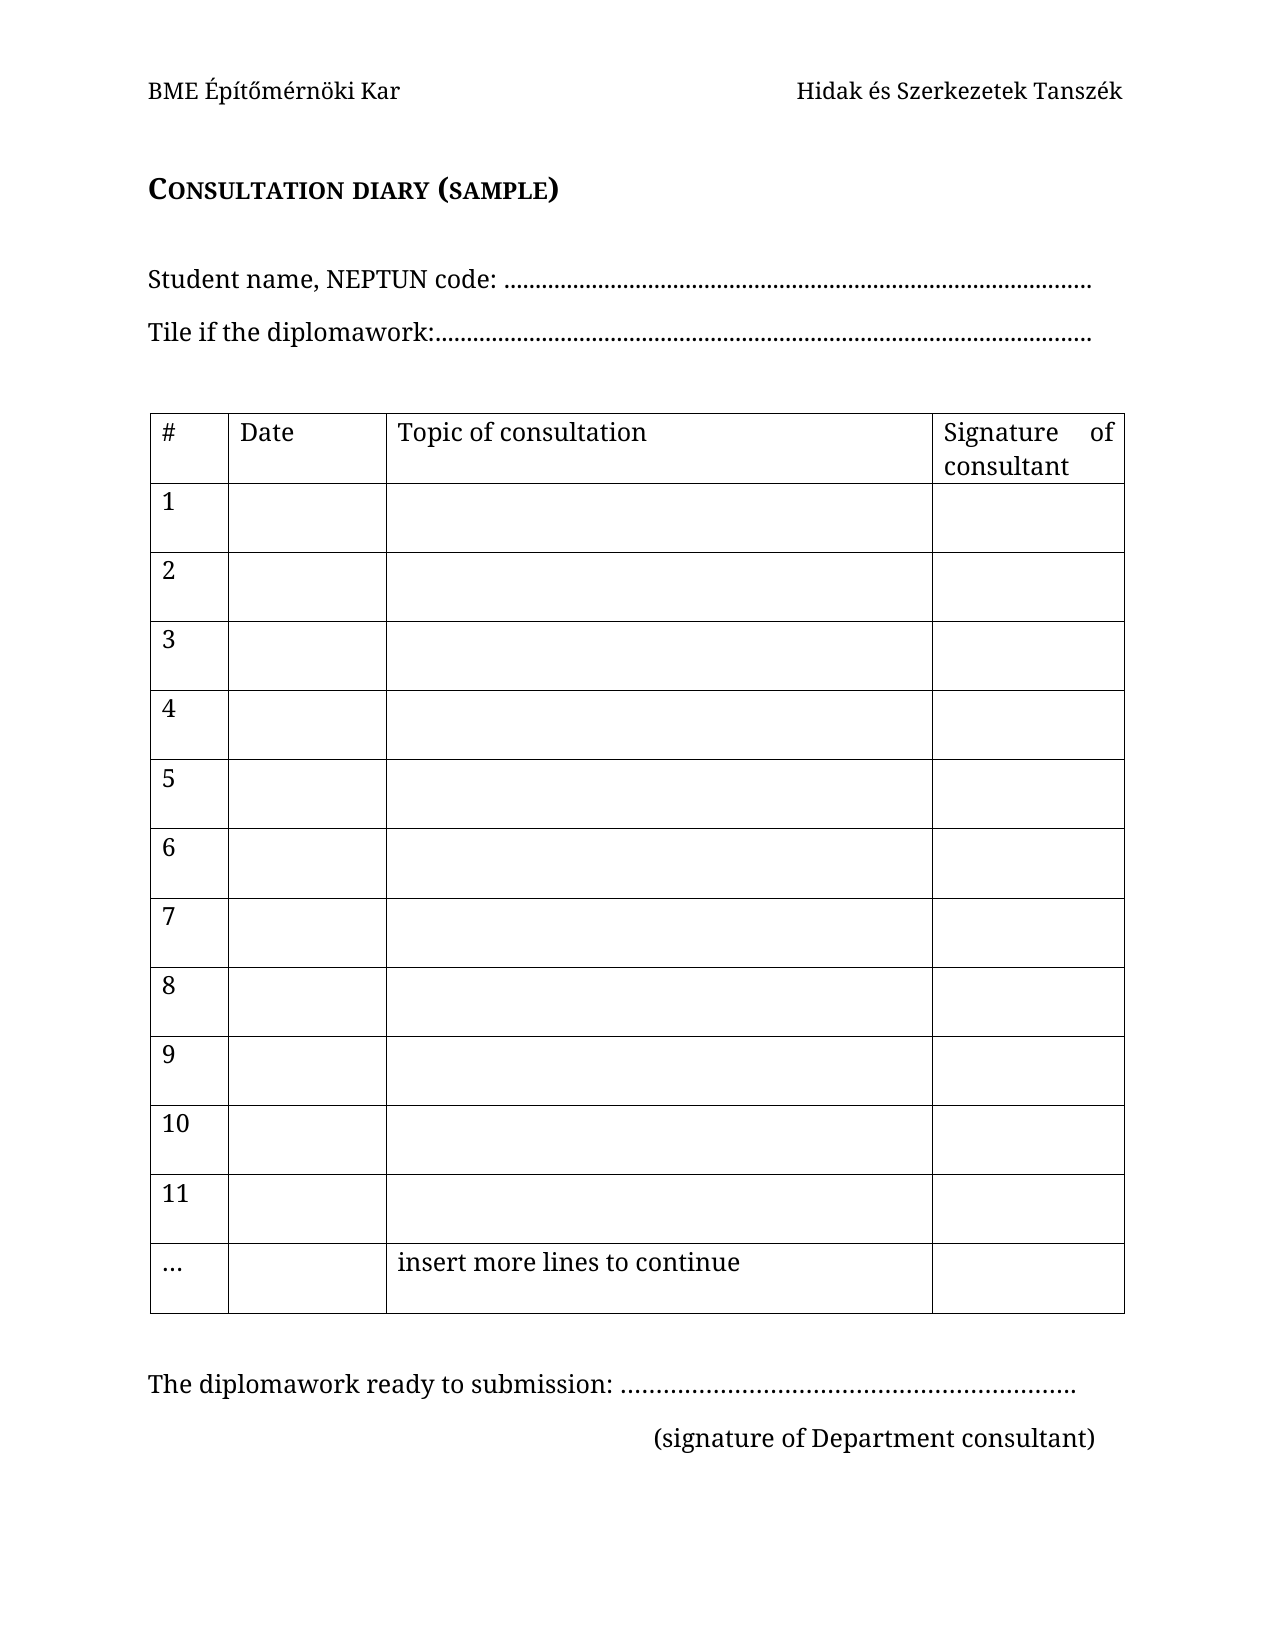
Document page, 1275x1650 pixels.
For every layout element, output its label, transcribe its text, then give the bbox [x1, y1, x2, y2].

table_cell [387, 1106, 932, 1174]
table_cell 11 [151, 1175, 228, 1243]
table_cell 1 [151, 484, 228, 552]
subtitle Consultation diary (sample) [148, 168, 1127, 208]
text The diplomawork ready to submission: ………………………………………………………. [148, 1367, 1127, 1401]
table_cell [387, 622, 932, 690]
table_cell [229, 1106, 386, 1174]
table_cell [229, 553, 386, 621]
table_cell 6 [151, 829, 228, 897]
table_cell 8 [151, 968, 228, 1036]
table_cell [933, 1037, 1124, 1105]
table_cell [387, 691, 932, 759]
table_cell [933, 760, 1124, 828]
table_header Topic of consultation [387, 414, 932, 482]
table_cell [933, 553, 1124, 621]
table_cell [387, 553, 932, 621]
table_cell [229, 622, 386, 690]
table_cell 2 [151, 553, 228, 621]
table_cell [387, 968, 932, 1036]
table_cell [933, 1175, 1124, 1243]
table_cell [387, 1037, 932, 1105]
table_cell [933, 829, 1124, 897]
table_cell [933, 968, 1124, 1036]
table_cell [933, 1106, 1124, 1174]
table_cell insert more lines to continue [387, 1244, 932, 1312]
table_cell [387, 484, 932, 552]
table_cell [229, 899, 386, 967]
table_header Date [229, 414, 386, 482]
table_cell [229, 1037, 386, 1105]
text Student name, NEPTUN code: [148, 261, 1127, 295]
table_header # [151, 414, 228, 482]
table_header Signature of consultant [933, 414, 1124, 482]
table_cell [387, 899, 932, 967]
table_cell 10 [151, 1106, 228, 1174]
text (signature of Department consultant) [148, 1420, 1127, 1454]
table_cell 5 [151, 760, 228, 828]
table_cell … [151, 1244, 228, 1312]
table_cell [229, 968, 386, 1036]
table_cell [387, 829, 932, 897]
table_cell [229, 484, 386, 552]
table_cell [387, 1175, 932, 1243]
table_cell 4 [151, 691, 228, 759]
text Tile if the diplomawork: [148, 315, 1127, 349]
table_cell [933, 691, 1124, 759]
table_cell [933, 622, 1124, 690]
table_cell [229, 691, 386, 759]
table_cell [229, 829, 386, 897]
table_cell [229, 760, 386, 828]
table_cell [933, 899, 1124, 967]
table_cell 9 [151, 1037, 228, 1105]
table_cell [933, 484, 1124, 552]
table_cell [229, 1244, 386, 1312]
table_cell 3 [151, 622, 228, 690]
table_cell [387, 760, 932, 828]
table_cell [933, 1244, 1124, 1312]
table_cell 7 [151, 899, 228, 967]
table_cell [229, 1175, 386, 1243]
